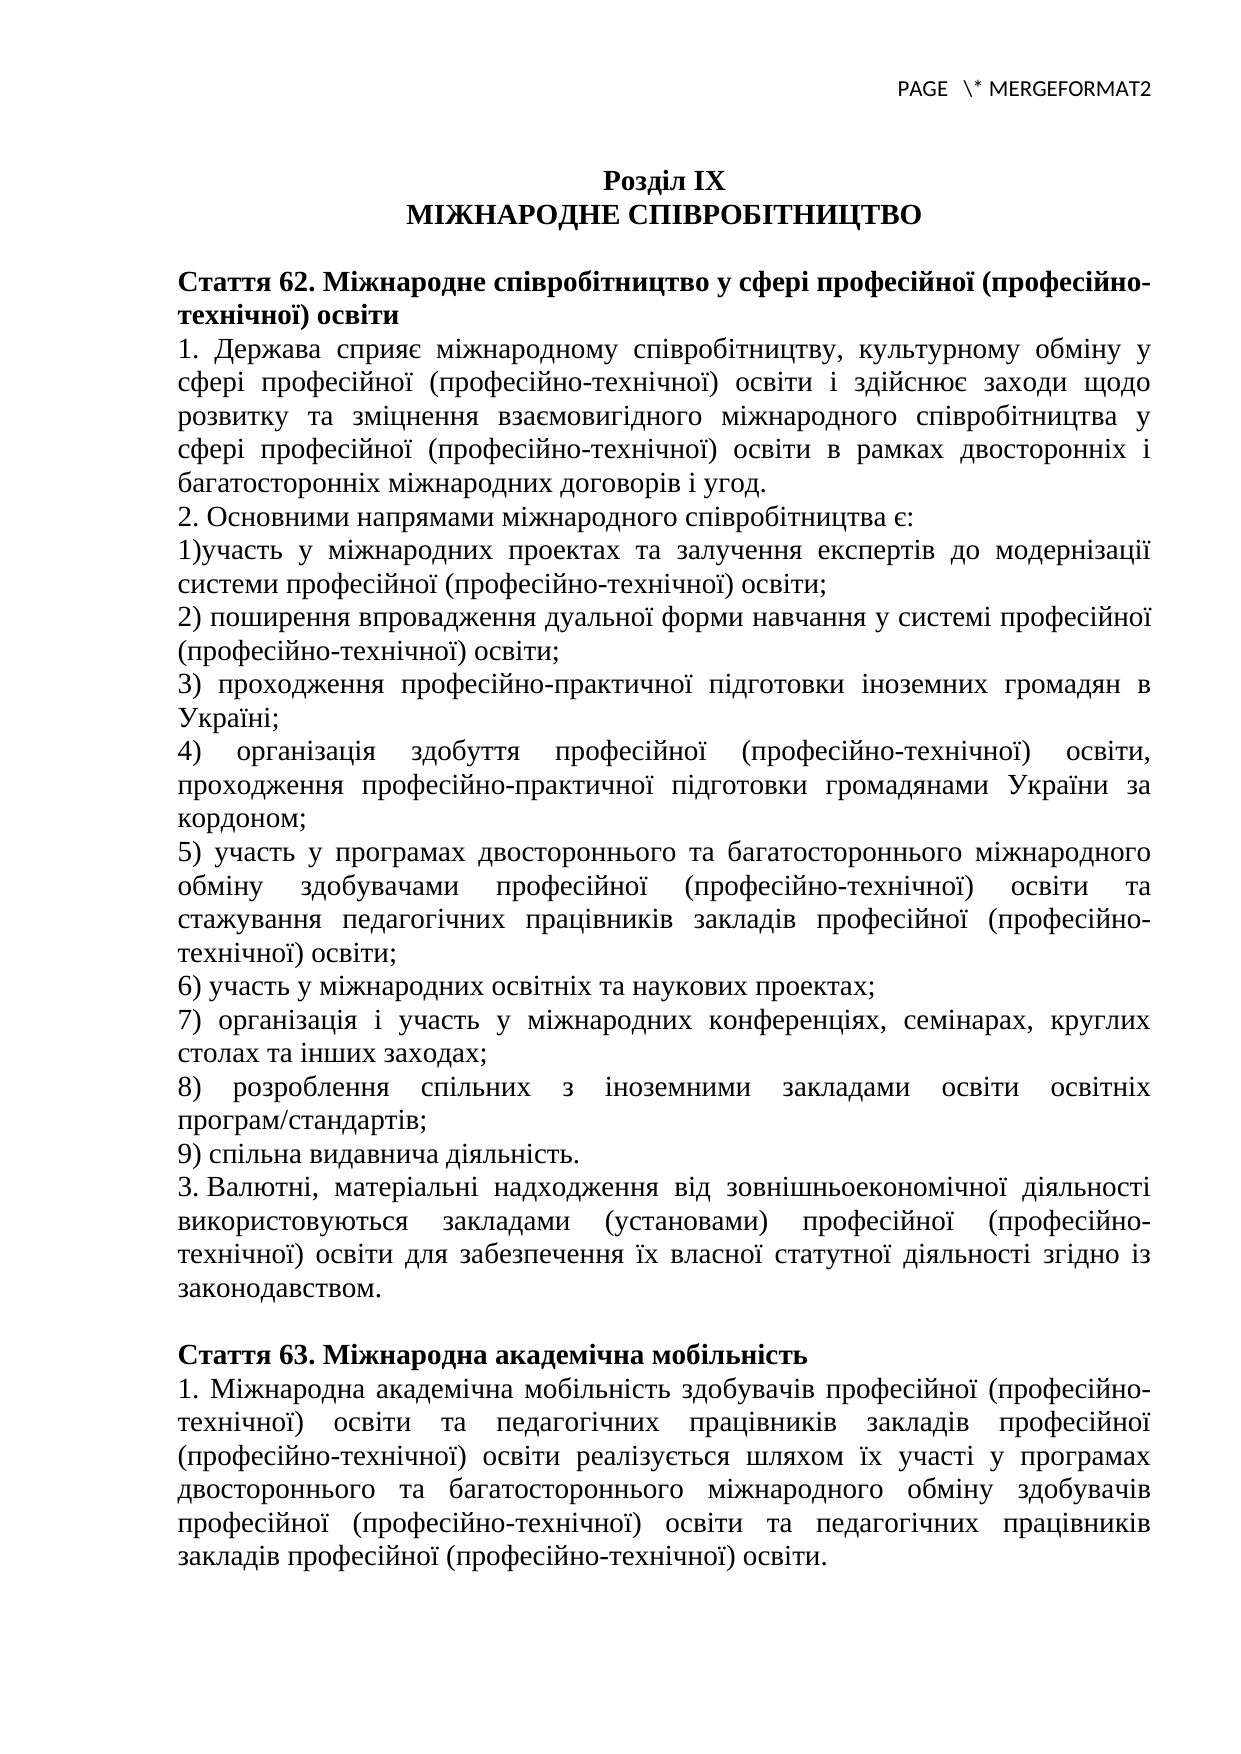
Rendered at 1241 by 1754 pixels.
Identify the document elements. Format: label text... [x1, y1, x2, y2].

text 6) участь у міжнародних освітніх та наукових проектах; [177, 968, 1152, 1002]
text 1)участь у міжнародних проектах та залучення експертів до модернізації системи професійної (професійно-технічної) освіти; [177, 532, 1152, 599]
subtitle Розділ ІX МІЖНАРОДНЕ СПІВРОБІТНИЦТВО [177, 163, 1152, 230]
text 3. Валютні, матеріальні надходження від зовнішньоекономічної діяльності використовуються закладами (установами) професійної (професійно-технічної) освіти для забезпечення їх власної статутної діяльності згідно із законодавством. [177, 1169, 1152, 1304]
text 5) участь у програмах двостороннього та багатостороннього міжнародного обміну здобувачами професійної (професійно-технічної) освіти та стажування педагогічних працівників закладів професійної (професійно-технічної) освіти; [177, 834, 1152, 968]
text 1. Держава сприяє міжнародному співробітництву, культурному обміну у сфері професійної (професійно-технічної) освіти і здійснює заходи щодо розвитку та зміцнення взаємовигідного міжнародного співробітництва у сфері професійної (професійно-технічної) освіти в рамках двосторонніх і багатосторонніх міжнародних договорів і угод. [177, 331, 1152, 499]
text 7) організація і участь у міжнародних конференціях, семінарах, круглих столах та інших заходах; [177, 1002, 1152, 1069]
text 2) поширення впровадження дуальної форми навчання у системі професійної (професійно-технічної) освіти; [177, 599, 1152, 666]
subtitle Стаття 62. Міжнародне співробітництво у сфері професійної (професійно-технічної) освіти [177, 264, 1152, 331]
text 1. Міжнародна академічна мобільність здобувачів професійної (професійно-технічної) освіти та педагогічних працівників закладів професійної (професійно-технічної) освіти реалізується шляхом їх участі у програмах двостороннього та багатостороннього міжнародного обміну здобувачів професійної (професійно-технічної) освіти та педагогічних працівників закладів професійної (професійно-технічної) освіти. [177, 1371, 1152, 1572]
text 8) розроблення спільних з іноземними закладами освіти освітніх програм/стандартів; [177, 1069, 1152, 1136]
text 4) організація здобуття професійної (професійно-технічної) освіти, проходження професійно-практичної підготовки громадянами України за кордоном; [177, 733, 1152, 834]
text 2. Основними напрямами міжнародного співробітництва є: [177, 499, 1152, 532]
text 3) проходження професійно-практичної підготовки іноземних громадян в Україні; [177, 666, 1152, 733]
text 9) спільна видавнича діяльність. [177, 1136, 1152, 1169]
text Стаття 63. Міжнародна академічна мобільність [177, 1337, 1152, 1371]
